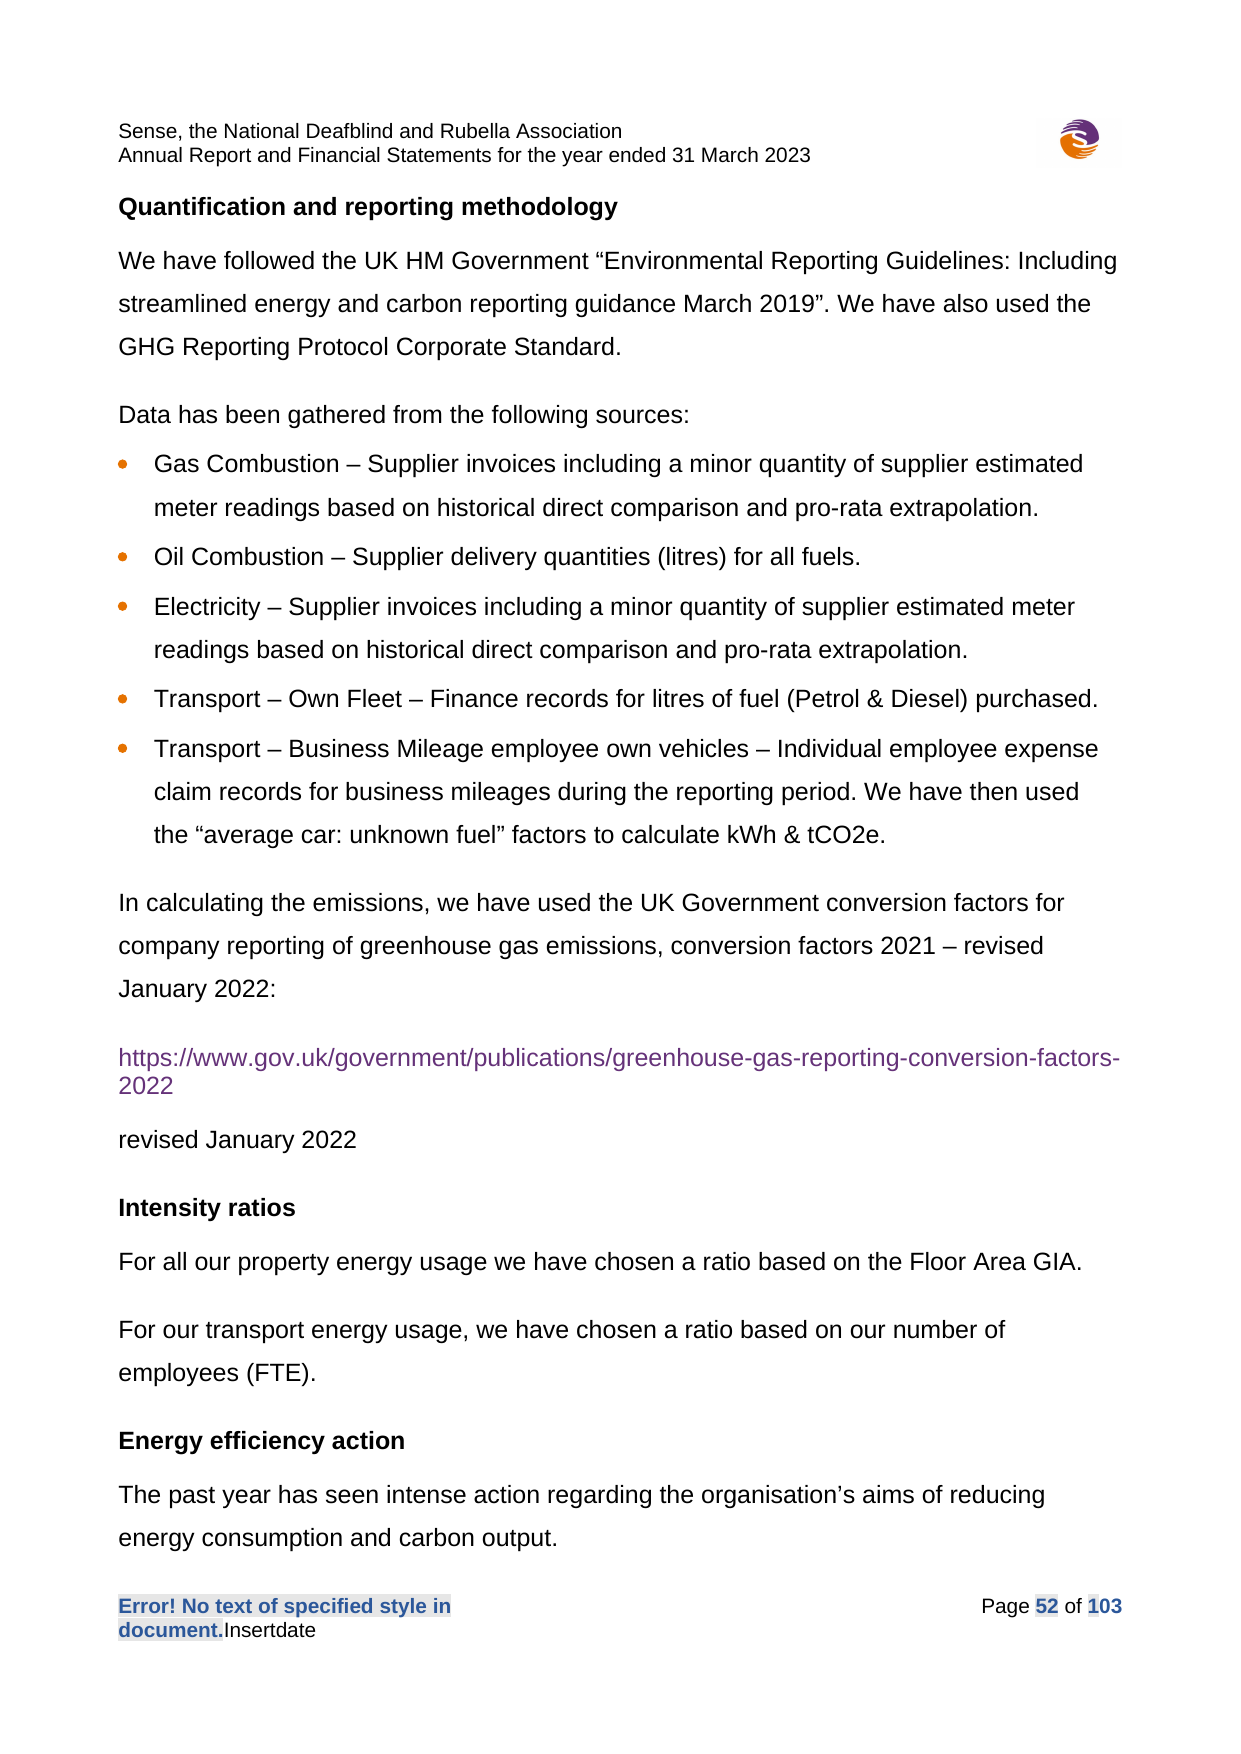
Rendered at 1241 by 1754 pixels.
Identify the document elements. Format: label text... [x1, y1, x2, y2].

text For all our property energy usage we have chosen a ratio based on the Floor Area GIA. [118, 1247, 1122, 1276]
text Data has been gathered from the following sources: [118, 400, 1122, 429]
text Gas Combustion – Supplier invoices including a minor quantity of supplier estimated meter readings based on historical direct comparison and pro-rata extrapolation. [118, 449, 1122, 521]
text In calculating the emissions, we have used the UK Government conversion factors for company reporting of greenhouse gas emissions, conversion factors 2021 – revised January 2022: [118, 888, 1122, 1003]
subtitle Quantification and reporting methodology [118, 192, 1122, 221]
text Transport – Own Fleet – Finance records for litres of fuel (Petrol & Diesel) purchased. [118, 684, 1122, 713]
text For our transport energy usage, we have chosen a ratio based on our number of employees (FTE). [118, 1315, 1122, 1387]
text revised January 2022 [118, 1125, 1122, 1154]
text Oil Combustion – Supplier delivery quantities (litres) for all fuels. [118, 542, 1122, 571]
picture [1036, 118, 1123, 168]
subtitle Intensity ratios [118, 1193, 1122, 1222]
text The past year has seen intense action regarding the organisation’s aims of reducing energy consumption and carbon output. [118, 1480, 1122, 1552]
text Transport – Business Mileage employee own vehicles – Individual employee expense claim records for business mileages during the reporting period. We have then used the “average car: unknown fuel” factors to calculate kWh & tCO2e. [118, 734, 1122, 849]
text We have followed the UK HM Government “Environmental Reporting Guidelines: Including streamlined energy and carbon reporting guidance March 2019”. We have also used the GHG Reporting Protocol Corporate Standard. [118, 246, 1122, 361]
subtitle Energy efficiency action [118, 1426, 1122, 1455]
text Electricity – Supplier invoices including a minor quantity of supplier estimated meter readings based on historical direct comparison and pro-rata extrapolation. [118, 592, 1122, 663]
subtitle https://www.gov.uk/government/publications/greenhouse-gas-reporting-conversion-factors-2022 [118, 1042, 1122, 1100]
